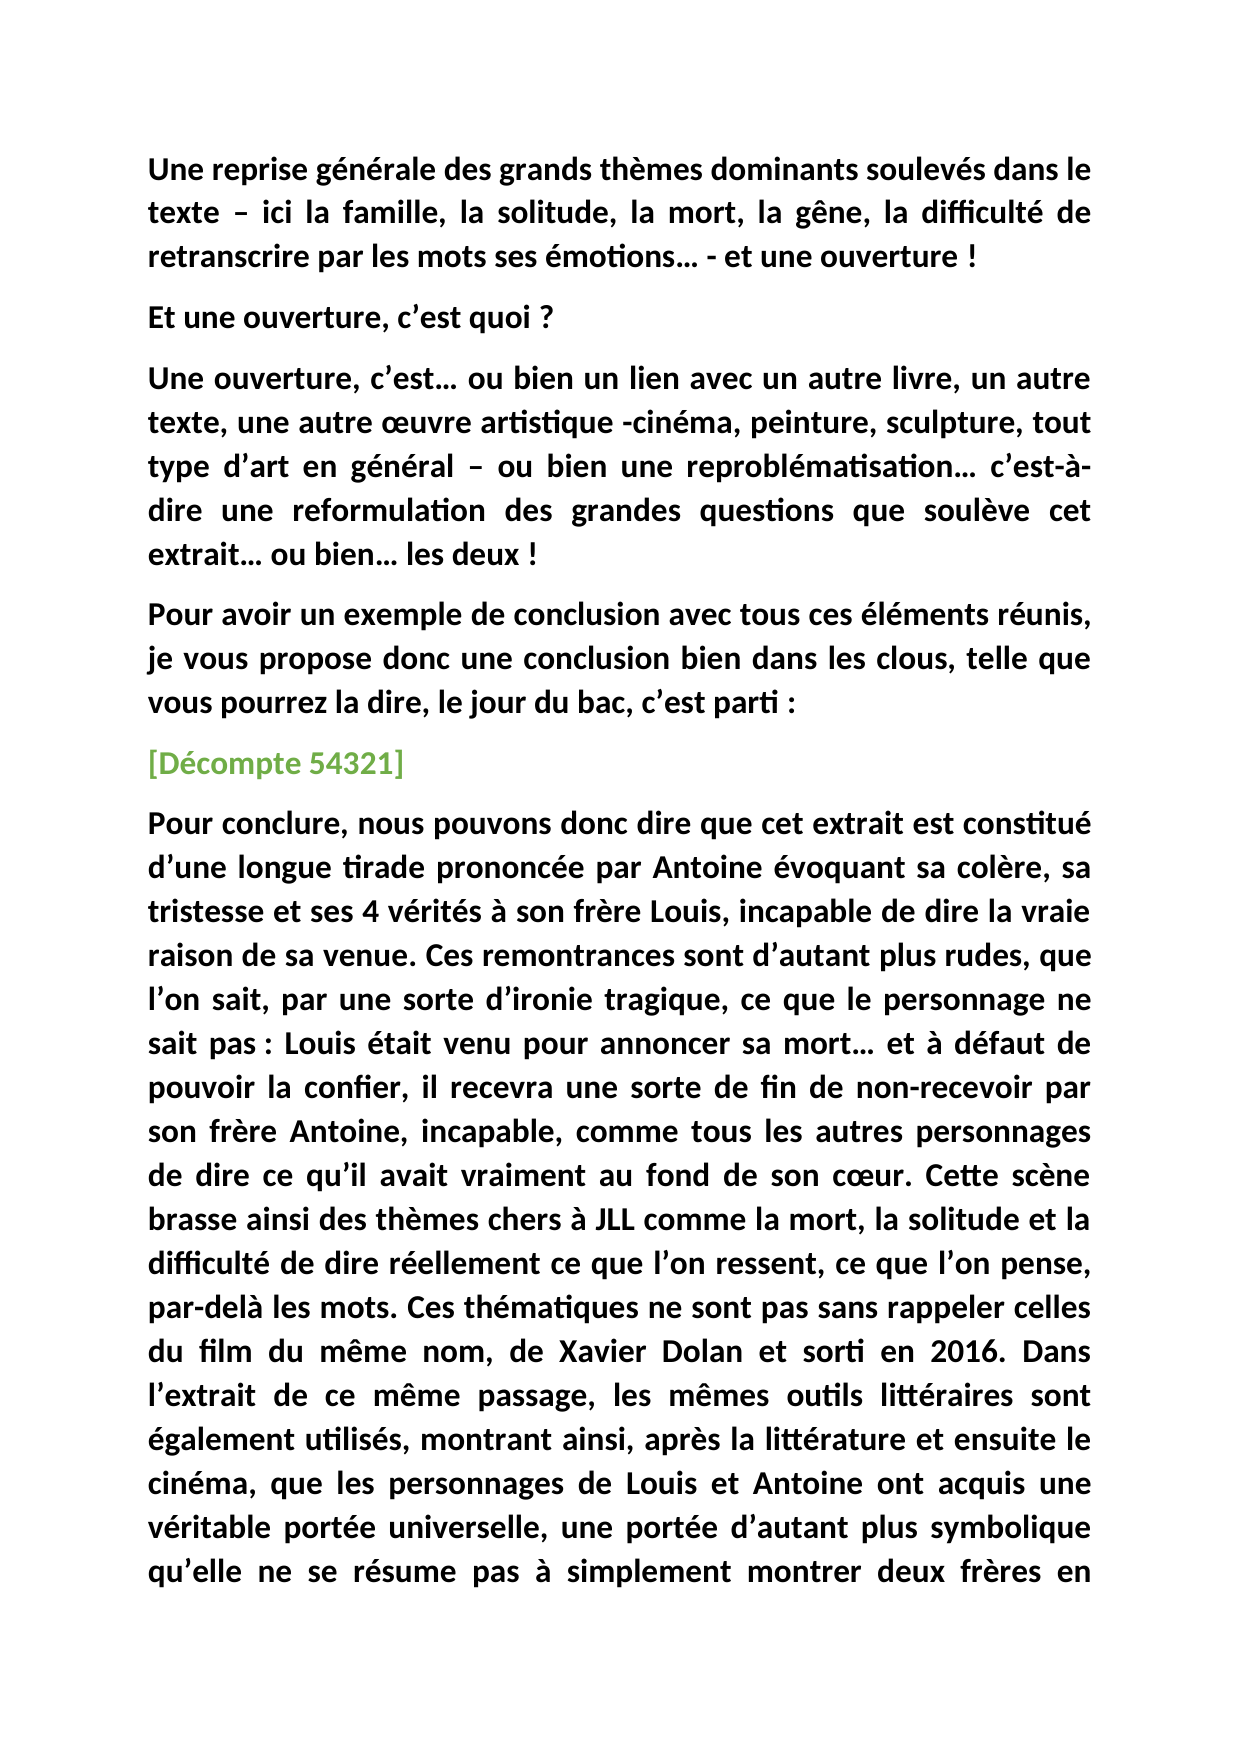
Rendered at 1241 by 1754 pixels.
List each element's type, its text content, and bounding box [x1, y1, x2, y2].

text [148, 802, 1093, 1590]
text Et une ouverture, c’est quoi ? [148, 296, 1093, 337]
text [Décompte 54321] [148, 742, 1093, 782]
text Pour avoir un exemple de conclusion avec tous ces éléments réunis, je vous propose donc une conclusion bien dans les clous, telle que vous pourrez la dire, le jour du bac, c’est parti : [148, 593, 1093, 722]
text Une reprise générale des grands thèmes dominants soulevés dans le texte – ici la famille, la solitude, la mort, la gêne, la difficulté de retranscrire par les mots ses émotions… - et une ouverture ! [148, 148, 1093, 276]
text Une ouverture, c’est… ou bien un lien avec un autre livre, un autre texte, une autre œuvre artistique -cinéma, peinture, sculpture, tout type d’art en général – ou bien une reproblématisation… c’est-à-dire une reformulation des grandes questions que soulève cet extrait… ou bien… les deux ! [148, 357, 1093, 573]
